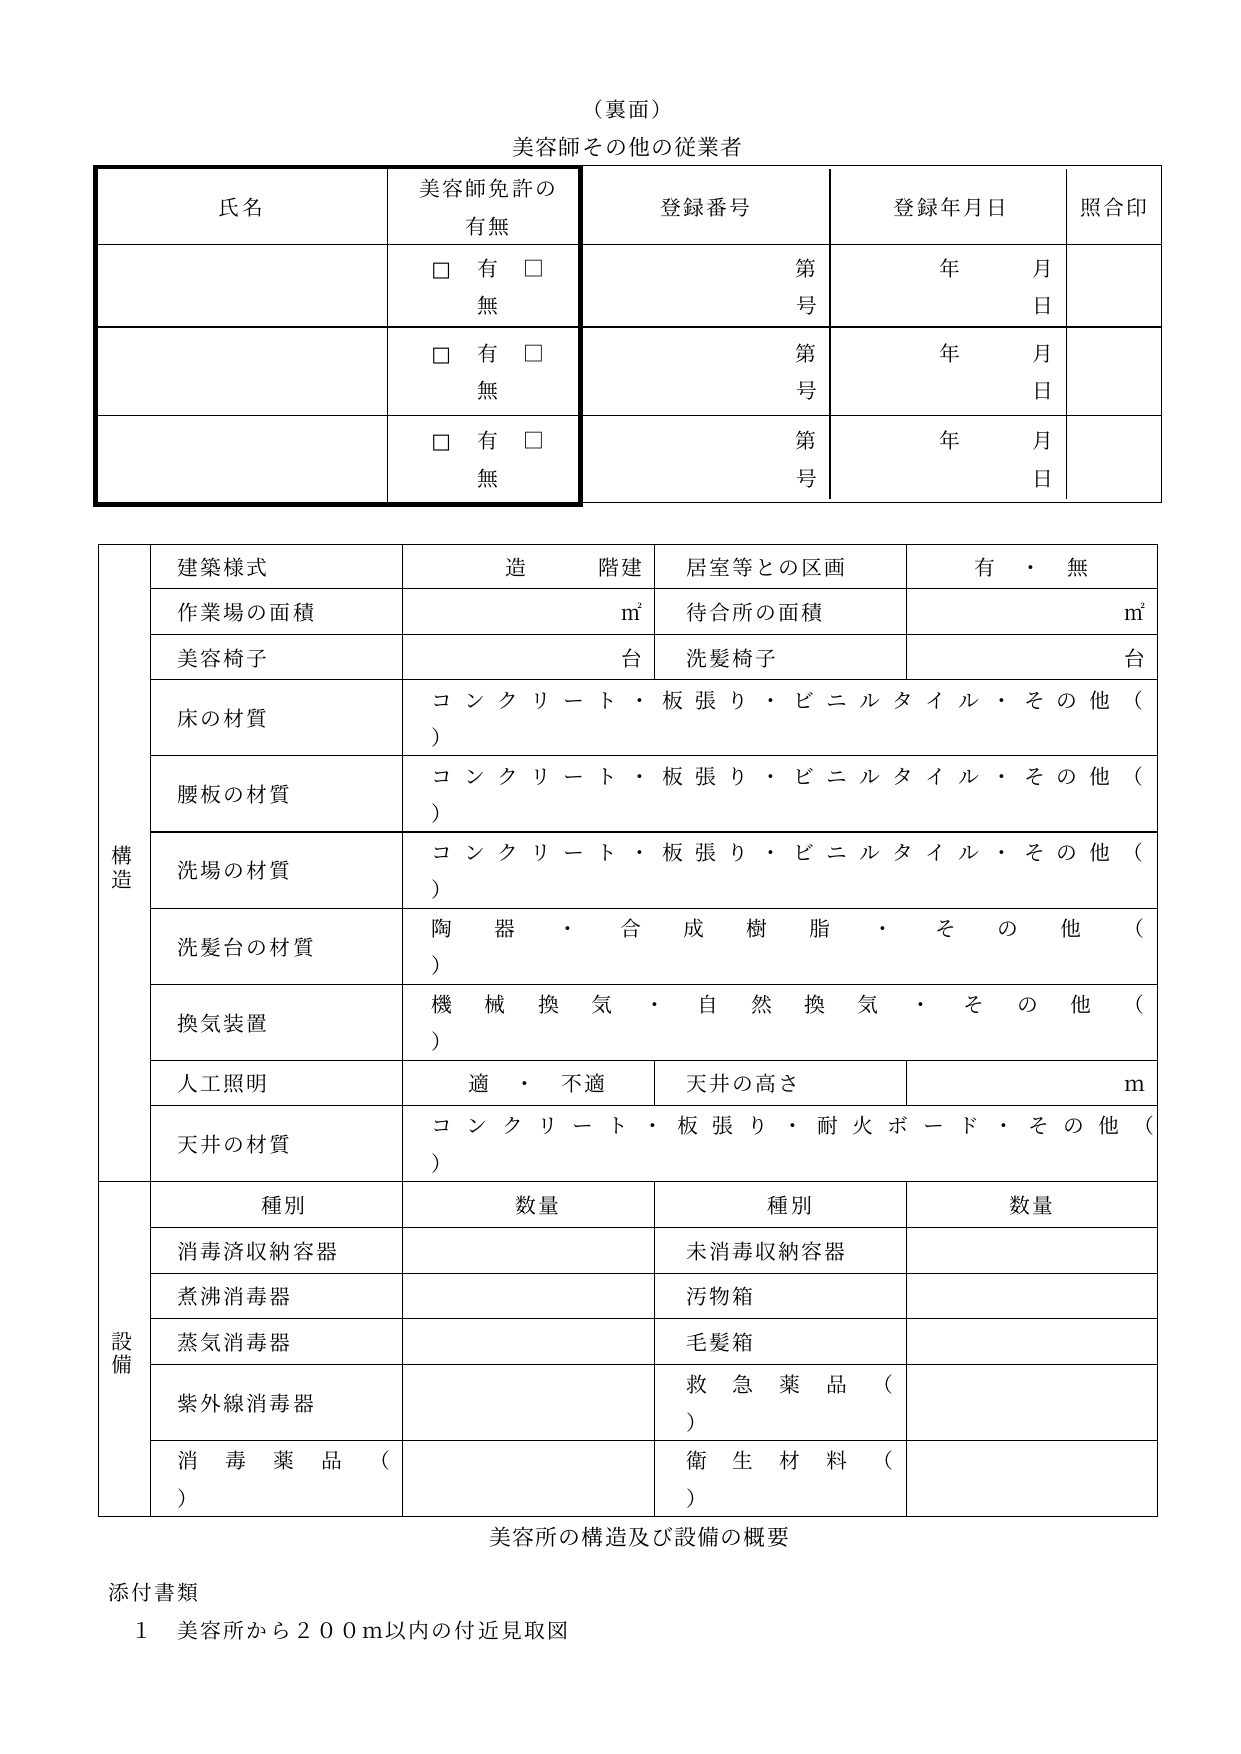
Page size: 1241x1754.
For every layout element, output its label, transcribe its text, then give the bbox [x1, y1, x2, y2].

table_cell [907, 1319, 1157, 1364]
table_cell 年 月 日 [831, 328, 1066, 414]
table_header 氏名 [98, 169, 387, 244]
table_cell □ 有 □ 無 [388, 245, 578, 326]
table_cell [907, 1228, 1157, 1272]
table_cell 蒸気消毒器 [151, 1319, 402, 1364]
table_cell 種別 [655, 1182, 906, 1227]
table_cell 天井の材質 [151, 1106, 402, 1181]
table_cell [403, 1319, 654, 1364]
table_cell 適 ・ 不適 [403, 1061, 654, 1105]
table_header 造 階建 [403, 545, 654, 588]
table_cell 第 号 [583, 328, 829, 414]
table_header 登録年月日 [830, 166, 1066, 244]
table_cell 人工照明 [151, 1061, 402, 1105]
text １ 美容所から２００ｍ以内の付近見取図 [125, 1611, 1172, 1648]
table_cell 毛髪箱 [655, 1319, 906, 1364]
table_cell [403, 1228, 654, 1272]
table_cell [1066, 416, 1161, 502]
table_cell コンクリート・板張り・ビニルタイル・その他（ ） [403, 680, 1157, 755]
table_cell 機械換気・自然換気・その他（ ） [403, 985, 1157, 1059]
table_cell 汚物箱 [655, 1274, 906, 1318]
table_cell コンクリート・板張り・ビニルタイル・その他（ ） [403, 756, 1157, 831]
table_cell 天井の高さ [655, 1061, 906, 1105]
text 美容師その他の従業者 [85, 127, 1172, 164]
table_cell [403, 1365, 654, 1440]
table_cell 救急薬品（ ） [655, 1365, 906, 1440]
table_cell 洗場の材質 [151, 833, 402, 907]
table_header 登録番号 [583, 166, 830, 244]
table_cell 作業場の面積 [151, 589, 402, 634]
table_cell [98, 328, 387, 414]
table_cell [403, 1441, 654, 1516]
table_cell 種別 [151, 1182, 402, 1227]
table_cell 洗髪台の材質 [151, 909, 402, 983]
table_header 有 ・ 無 [907, 545, 1157, 588]
table_cell 台 [403, 635, 654, 679]
table_cell □ 有 □ 無 [388, 328, 578, 414]
text 美容所の構造及び設備の概要 [85, 1517, 1172, 1554]
table_cell 未消毒収納容器 [655, 1228, 906, 1272]
table_header 照合印 [1066, 166, 1161, 244]
table_cell [907, 1274, 1157, 1318]
table_cell 紫外線消毒器 [151, 1365, 402, 1440]
table_cell 洗髪椅子 [655, 635, 906, 679]
table_cell ｍ [907, 1061, 1157, 1105]
table_cell コンクリート・板張り・ビニルタイル・その他（ ） [403, 833, 1157, 907]
table_cell 換気装置 [151, 985, 402, 1059]
table_cell 年 月 日 [831, 245, 1066, 326]
table_cell 台 [907, 635, 1157, 679]
table_cell 設備 [99, 1182, 150, 1516]
table_cell ㎡ [403, 589, 654, 634]
table_header 構造 [99, 545, 150, 1181]
table_cell コンクリート・板張り・耐火ボード・その他（ ） [403, 1106, 1157, 1181]
table_cell [1067, 328, 1161, 414]
table_cell 煮沸消毒器 [151, 1274, 402, 1318]
table_cell 衛生材料（ ） [655, 1441, 906, 1516]
text 添付書類 [85, 1573, 1172, 1611]
table_cell □ 有 □ 無 [388, 416, 578, 502]
table_cell 腰板の材質 [151, 756, 402, 831]
table_header 建築様式 [151, 545, 402, 588]
table_header 美容師免許の有無 [388, 169, 578, 244]
table_cell [403, 1274, 654, 1318]
table_cell 第 号 [583, 416, 830, 502]
table_cell 陶器・合成樹脂・その他（ ） [403, 909, 1157, 983]
table_cell ㎡ [907, 589, 1157, 634]
table_cell 数量 [403, 1182, 654, 1227]
table_cell 消毒済収納容器 [151, 1228, 402, 1272]
text （裏面） [85, 89, 1172, 127]
table_cell 床の材質 [151, 680, 402, 755]
table_cell [98, 245, 387, 326]
table_header 居室等との区画 [655, 545, 906, 588]
table_cell 第 号 [583, 245, 829, 326]
table_cell [907, 1441, 1157, 1516]
table_cell [907, 1365, 1157, 1440]
table_cell [98, 416, 387, 502]
table_cell 数量 [907, 1182, 1157, 1227]
table_cell 年 月 日 [830, 416, 1066, 502]
table_cell 待合所の面積 [655, 589, 906, 634]
table_cell [1067, 245, 1161, 326]
table_cell 美容椅子 [151, 635, 402, 679]
table_cell 消毒薬品（ ） [151, 1441, 402, 1516]
